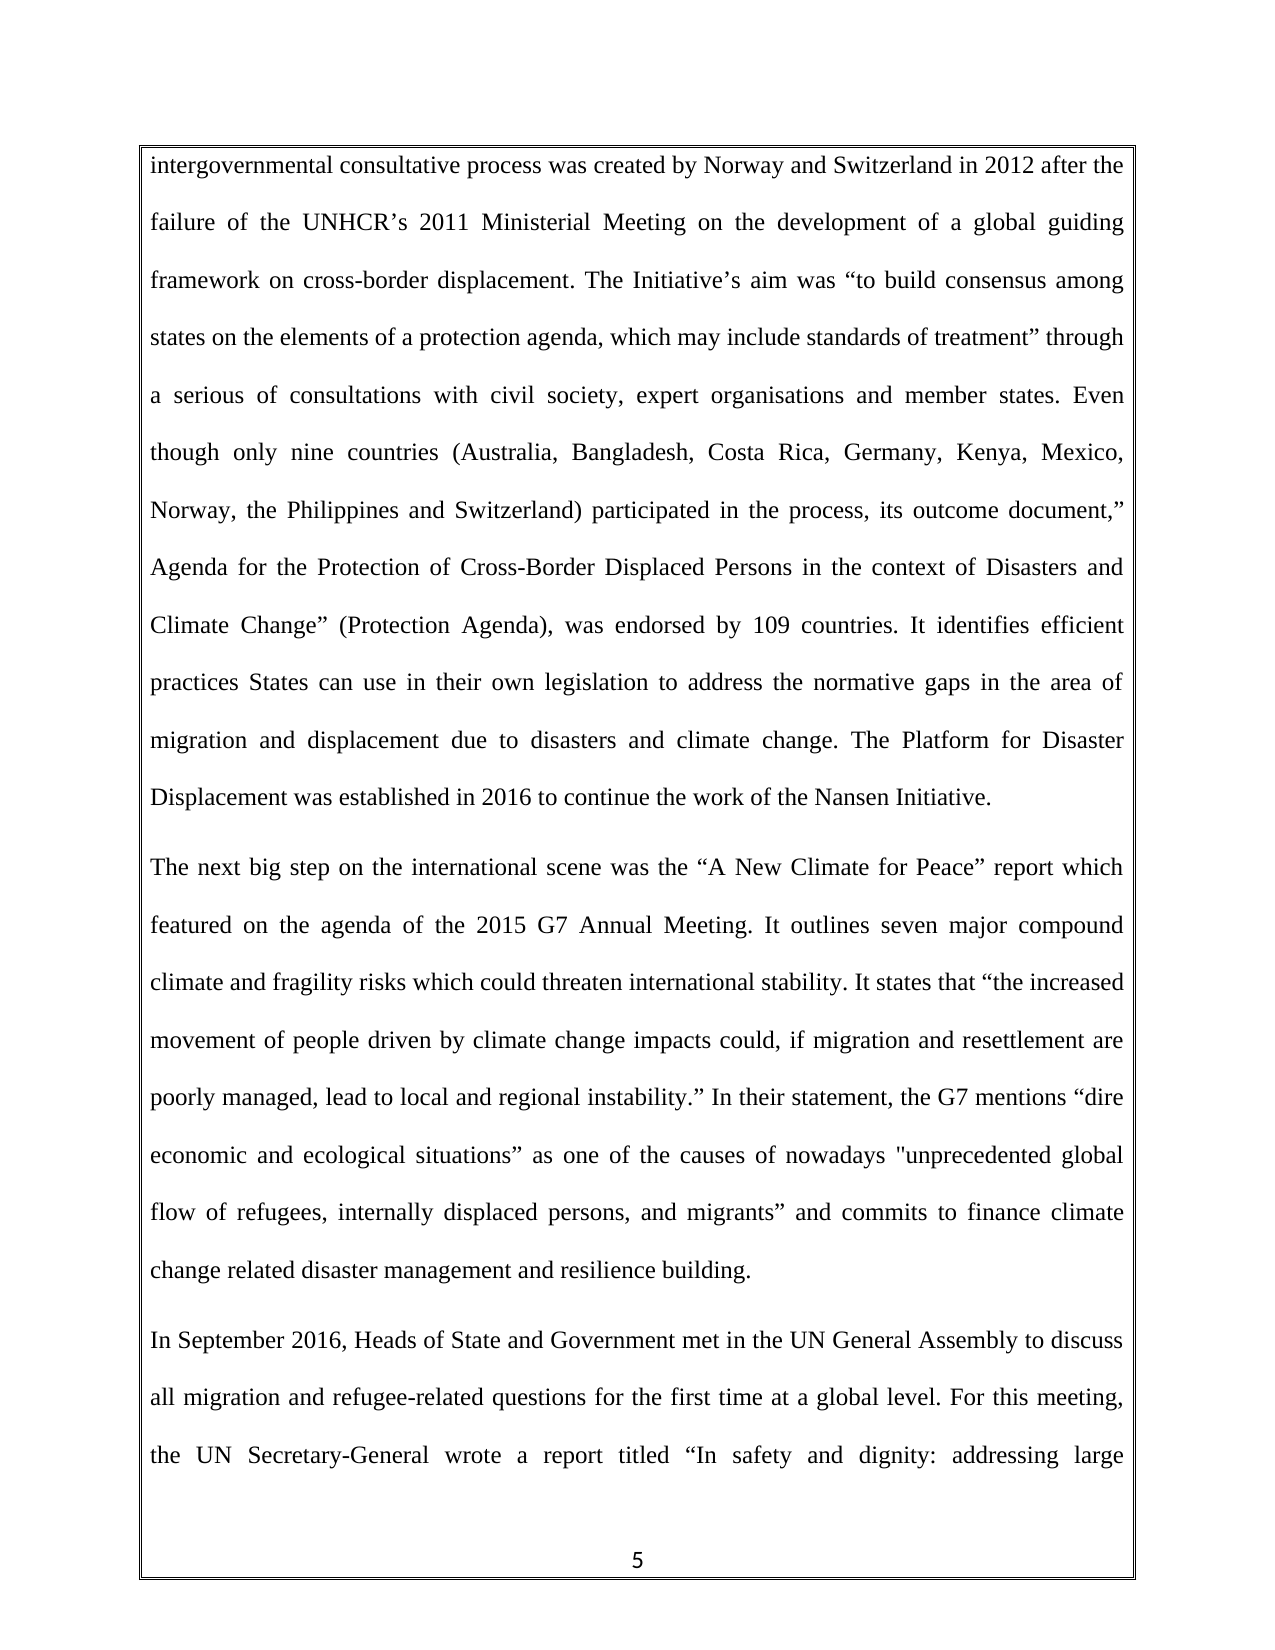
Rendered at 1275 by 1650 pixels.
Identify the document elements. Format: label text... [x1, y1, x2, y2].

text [150, 150, 1125, 811]
text The next big step on the international scene was the “A New Climate for Peace” report which featured on the agenda of the 2015 G7 Annual Meeting. It outlines seven major compound climate and fragility risks which could threaten international stability. It states that “the increased movement of people driven by climate change impacts could, if migration and resettlement are poorly managed, lead to local and regional instability.” In their statement, the G7 mentions “dire economic and ecological situations” as one of the causes of nowadays "unprecedented global flow of refugees, internally displaced persons, and migrants” and commits to finance climate change related disaster management and resilience building. [150, 852, 1125, 1284]
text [150, 1325, 1125, 1469]
